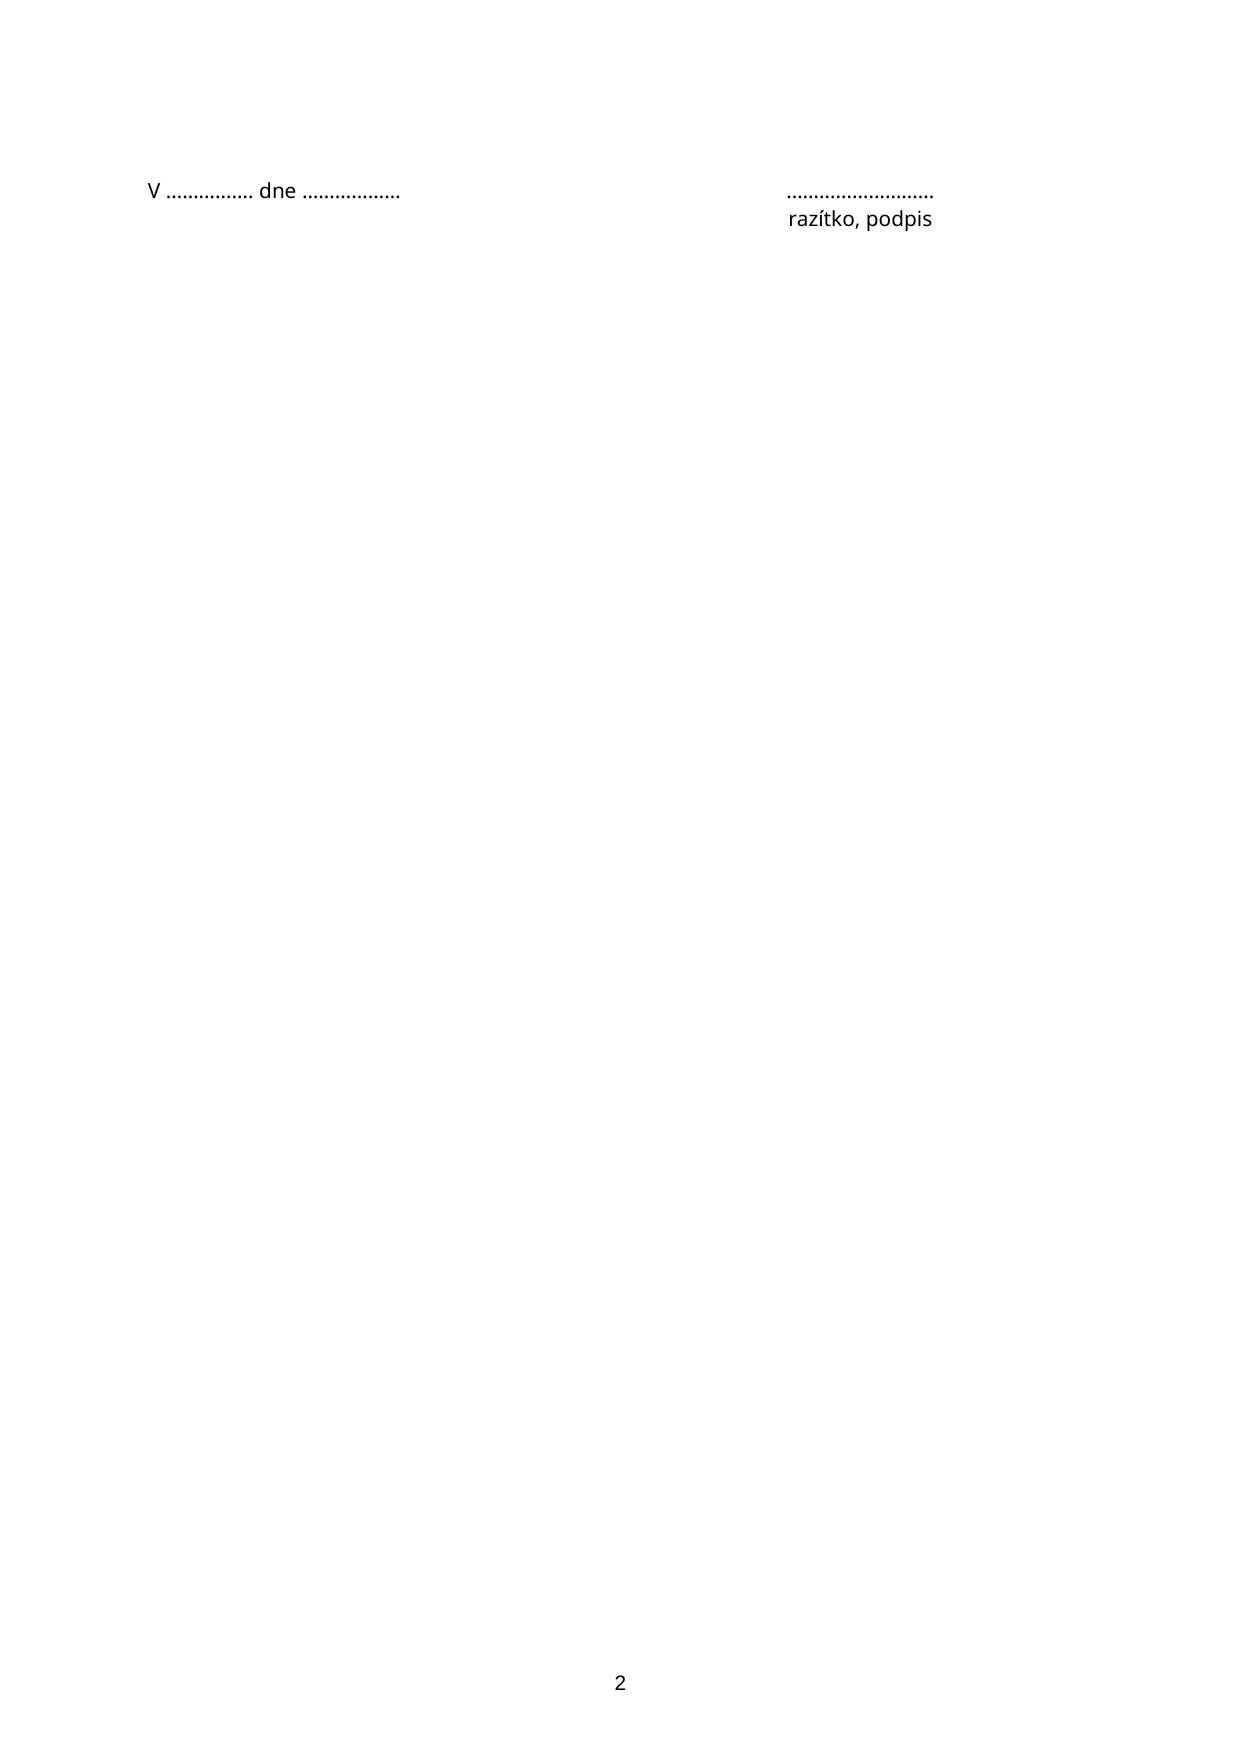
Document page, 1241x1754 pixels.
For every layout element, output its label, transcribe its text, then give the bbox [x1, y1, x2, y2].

text razítko, podpis [148, 204, 1092, 233]
text V ……………. dne ……………… ……………………… [148, 176, 1092, 204]
